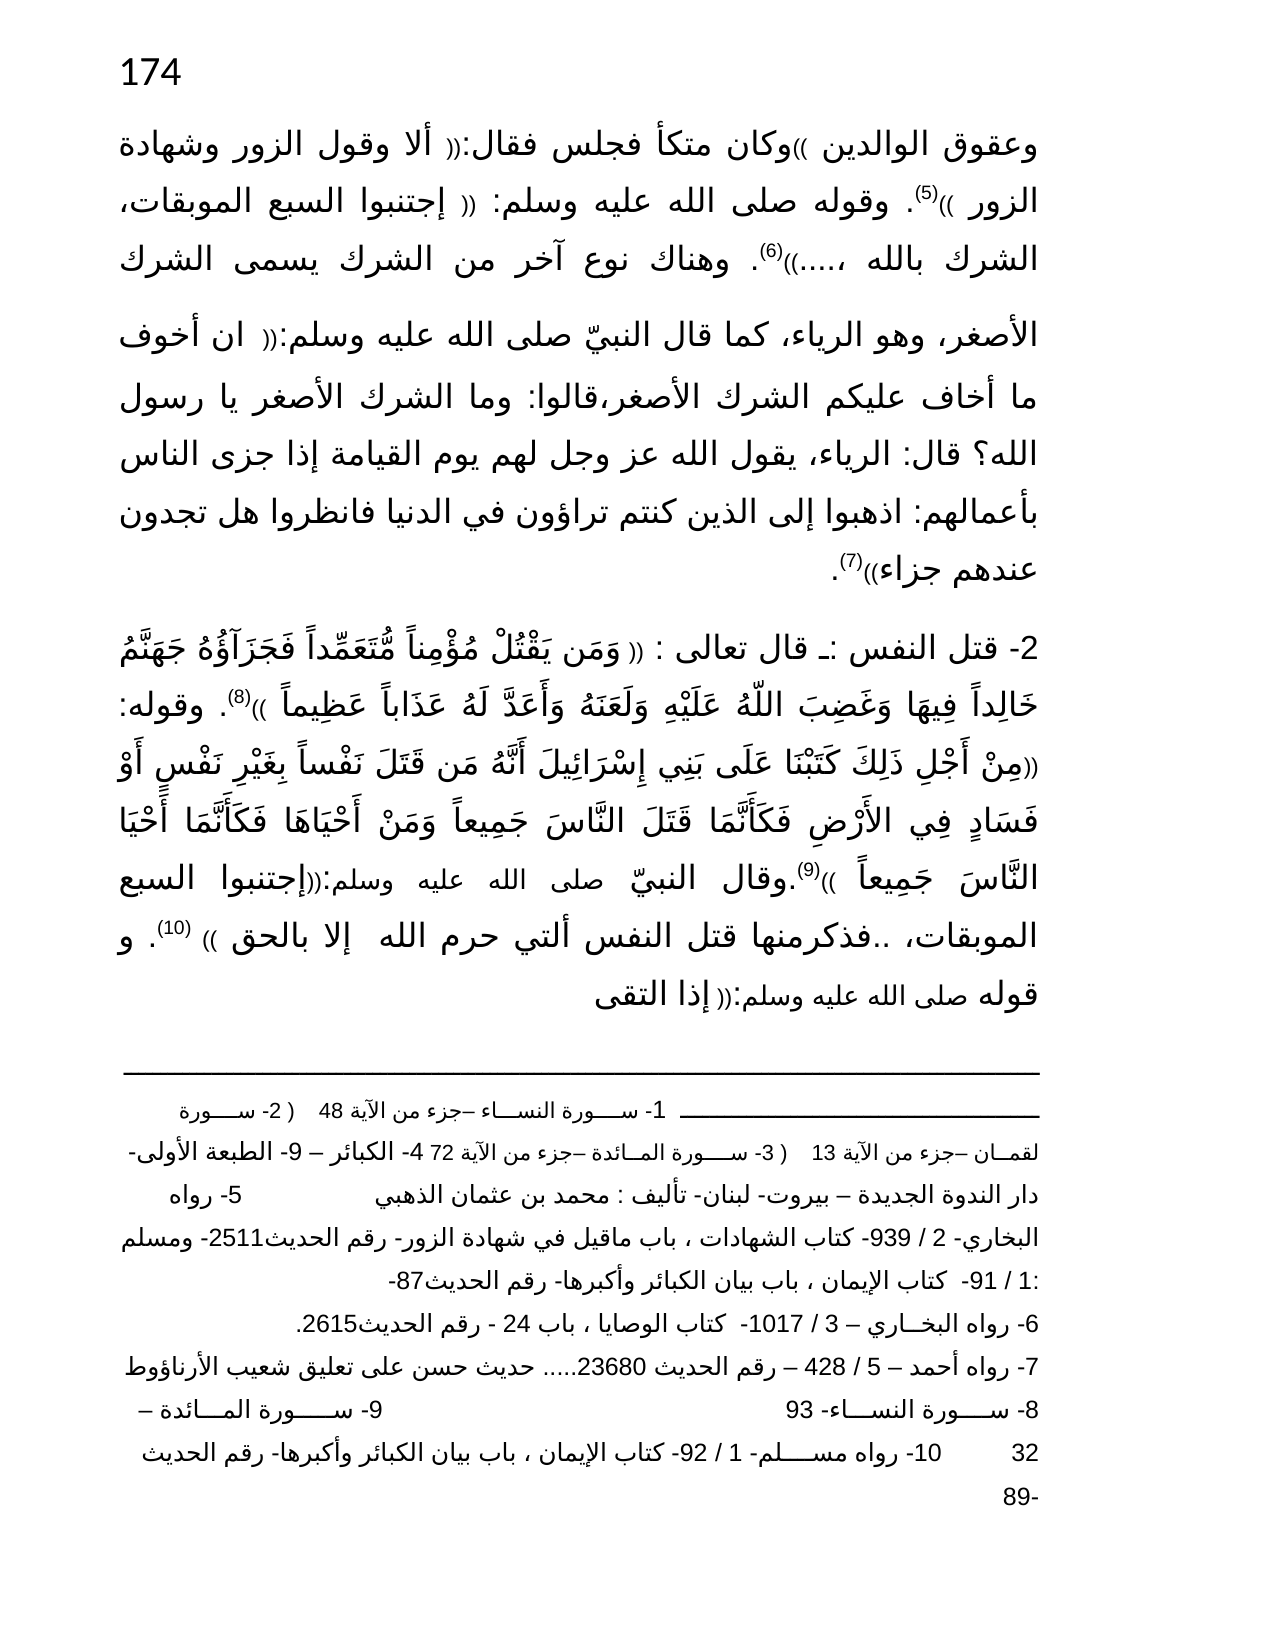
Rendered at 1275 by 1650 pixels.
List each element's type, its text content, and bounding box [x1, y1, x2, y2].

text ــــــــــــــــــــــــــــــــــــــــــــــــــــــــــــــــــــــــــــــــــــــــــــــــــــــــــــــــــــــــــــــــــــــــــــــــــــــــــــــــــــــــــــــ 1- ســــورة النســـاء –جزء من الآية 48 ( 2- ســــورة لقمــان –جزء من الآية 13 ( 3- ســــورة المــائدة –جزء من الآية 72 4- الكبائر – 9- الطبعة الأولى- دار الندوة الجديدة – بيروت- لبنان- تأليف : محمد بن عثمان الذهبي 5- رواه البخاري- 2 / 939- كتاب الشهادات ، باب ماقيل في شهادة الزور- رقم الحديث2511- ومسلم :1 / 91- كتاب الإيمان ، باب بيان الكبائر وأكبرها- رقم الحديث87- 6- رواه البخــاري – 3 / 1017- كتاب الوصايا ، باب 24 - رقم الحديث2615. 7- رواه أحمد – 5 / 428 – رقم الحديث 23680..... حديث حسن على تعليق شعيب الأرناؤوط 8- ســــورة النســـاء- 93 9- ســـــورة المـــائدة – 32 10- رواه مســــلم- 1 / 92- كتاب الإيمان ، باب بيان الكبائر وأكبرها- رقم الحديث89- [118, 1052, 1039, 1510]
text 2- قتل النفس :ـ قال تعالى : (( وَمَن يَقْتُلْ مُؤْمِناً مُّتَعَمِّداً فَجَزَآؤُهُ جَهَنَّمُ خَالِداً فِيهَا وَغَضِبَ اللّهُ عَلَيْهِ وَلَعَنَهُ وَأَعَدَّ لَهُ عَذَاباً عَظِيماً ))(8). وقوله:((مِنْ أَجْلِ ذَلِكَ كَتَبْنَا عَلَى بَنِي إِسْرَائِيلَ أَنَّهُ مَن قَتَلَ نَفْساً بِغَيْرِ نَفْسٍ أَوْ فَسَادٍ فِي الأَرْضِ فَكَأَنَّمَا قَتَلَ النَّاسَ جَمِيعاً وَمَنْ أَحْيَاهَا فَكَأَنَّمَا أَحْيَا النَّاسَ جَمِيعاً ))(9).وقال النبيّ صلى الله عليه وسلم:((إجتنبوا السبع الموبقات، ..فذكرمنها قتل النفس ألتي حرم الله إلا بالحق )) (10). و قوله صلى الله عليه وسلم:(( إذا التقى [118, 628, 1039, 1012]
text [118, 124, 1039, 588]
